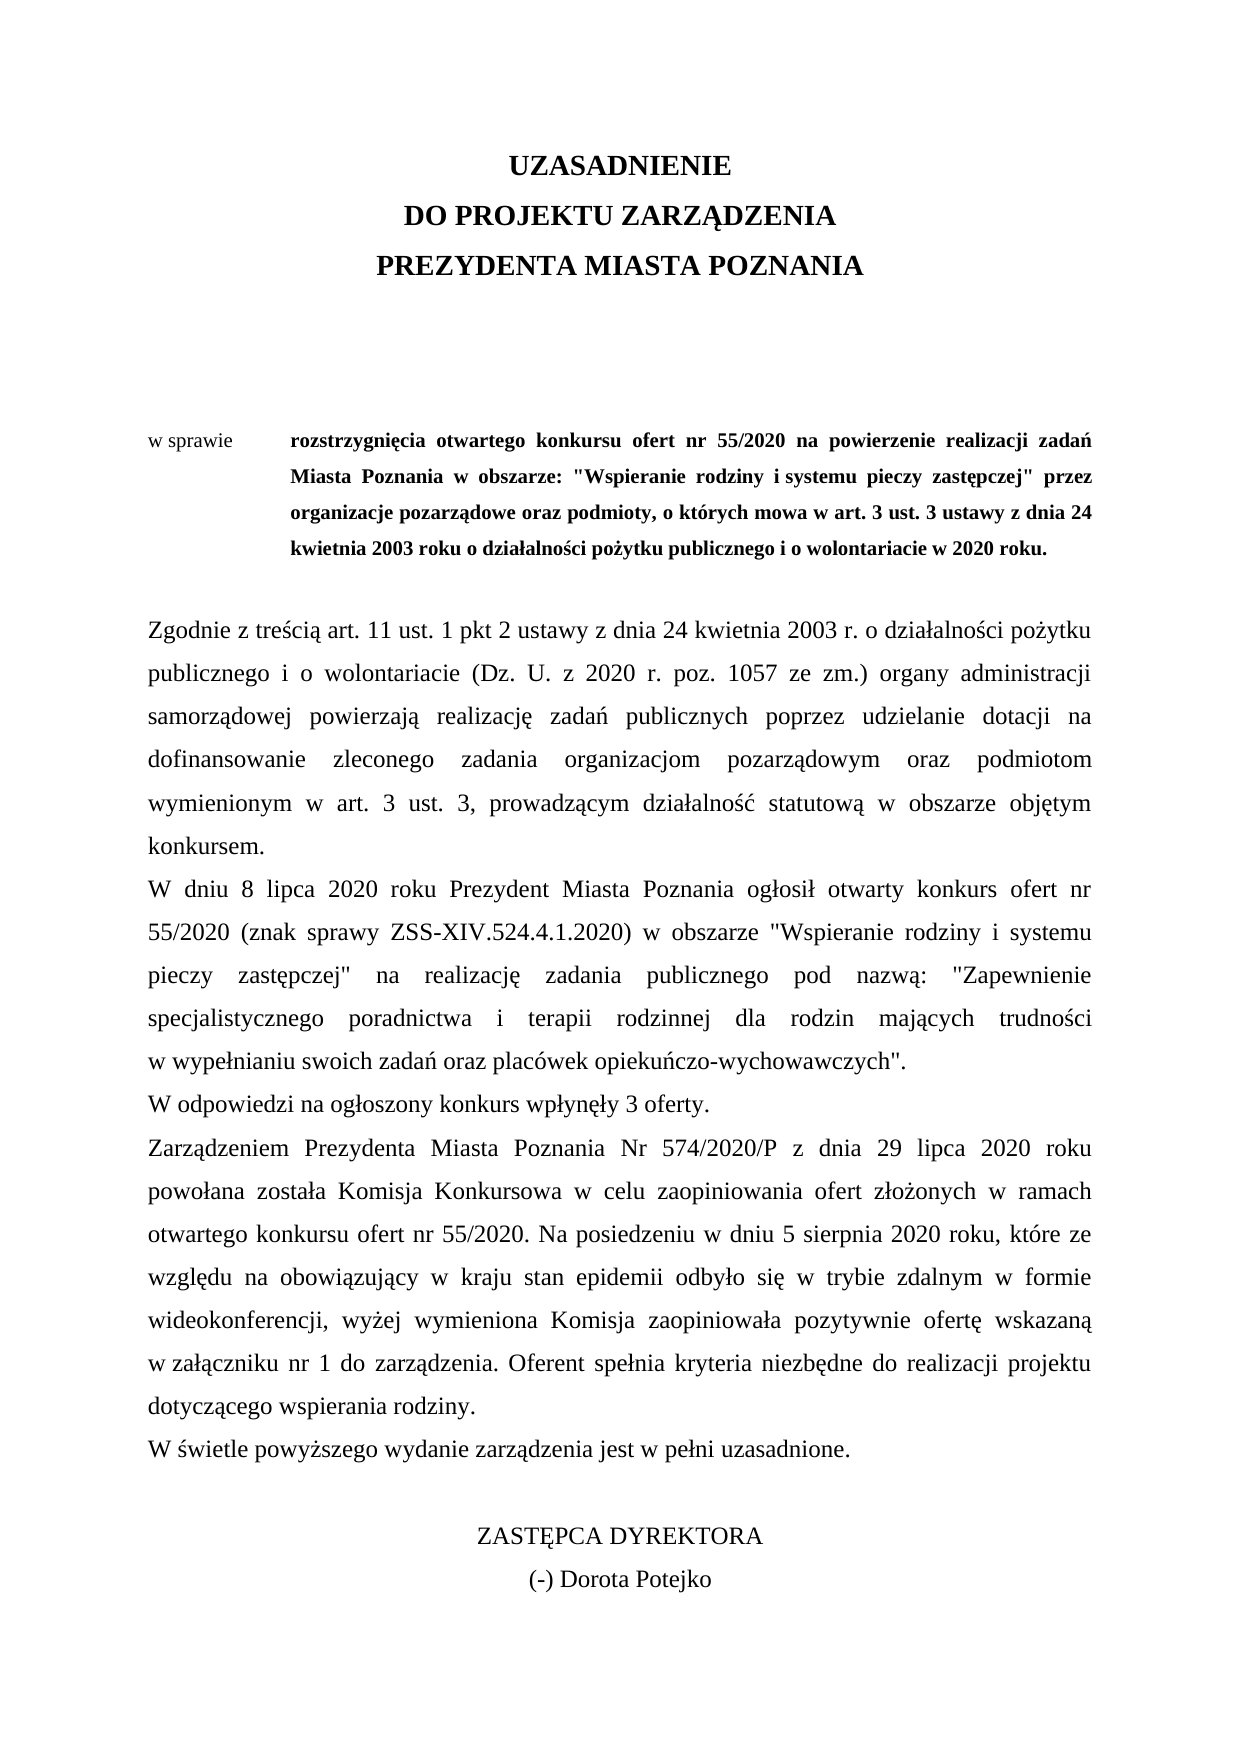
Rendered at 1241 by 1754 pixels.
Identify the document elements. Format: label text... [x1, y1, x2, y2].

table_header rozstrzygnięcia otwartego konkursu ofert nr 55/2020 na powierzenie realizacji zadań Miasta Poznania w obszarze: "Wspieranie rodziny i systemu pieczy zastępczej" przez organizacje pozarządowe oraz podmioty, o których mowa w art. 3 ust. 3 ustawy z dnia 24 kwietnia 2003 roku o działalności pożytku publicznego i o wolontariacie w 2020 roku. [279, 428, 1104, 572]
table_header w sprawie [136, 428, 279, 572]
subtitle UZASADNIENIE [148, 148, 1093, 181]
subtitle PREZYDENTA MIASTA POZNANIA [148, 248, 1093, 282]
text W odpowiedzi na ogłoszony konkurs wpłynęły 3 oferty. [148, 1089, 1093, 1118]
text Zarządzeniem Prezydenta Miasta Poznania Nr 574/2020/P z dnia 29 lipca 2020 roku powołana została Komisja Konkursowa w celu zaopiniowania ofert złożonych w ramach otwartego konkursu ofert nr 55/2020. Na posiedzeniu w dniu 5 sierpnia 2020 roku, które ze względu na obowiązujący w kraju stan epidemii odbyło się w trybie zdalnym w formie wideokonferencji, wyżej wymieniona Komisja zaopiniowała pozytywnie ofertę wskazaną w załączniku nr 1 do zarządzenia. Oferent spełnia kryteria niezbędne do realizacji projektu dotyczącego wspierania rodziny. [148, 1133, 1093, 1420]
text Zgodnie z treścią art. 11 ust. 1 pkt 2 ustawy z dnia 24 kwietnia 2003 r. o działalności pożytku publicznego i o wolontariacie (Dz. U. z 2020 r. poz. 1057 ze zm.) organy administracji samorządowej powierzają realizację zadań publicznych poprzez udzielanie dotacji na dofinansowanie zleconego zadania organizacjom pozarządowym oraz podmiotom wymienionym w art. 3 ust. 3, prowadzącym działalność statutową w obszarze objętym konkursem. [148, 615, 1093, 859]
text ZASTĘPCA DYREKTORA [148, 1521, 1093, 1549]
text W dniu 8 lipca 2020 roku Prezydent Miasta Poznania ogłosił otwarty konkurs ofert nr 55/2020 (znak sprawy ZSS-XIV.524.4.1.2020) w obszarze "Wspieranie rodziny i systemu pieczy zastępczej" na realizację zadania publicznego pod nazwą: "Zapewnienie specjalistycznego poradnictwa i terapii rodzinnej dla rodzin mających trudności w wypełnianiu swoich zadań oraz placówek opiekuńczo-wychowawczych". [148, 874, 1093, 1075]
text W świetle powyższego wydanie zarządzenia jest w pełni uzasadnione. [148, 1434, 1093, 1463]
subtitle DO PROJEKTU ZARZĄDZENIA [148, 198, 1093, 231]
text (-) Dorota Potejko [148, 1564, 1093, 1593]
